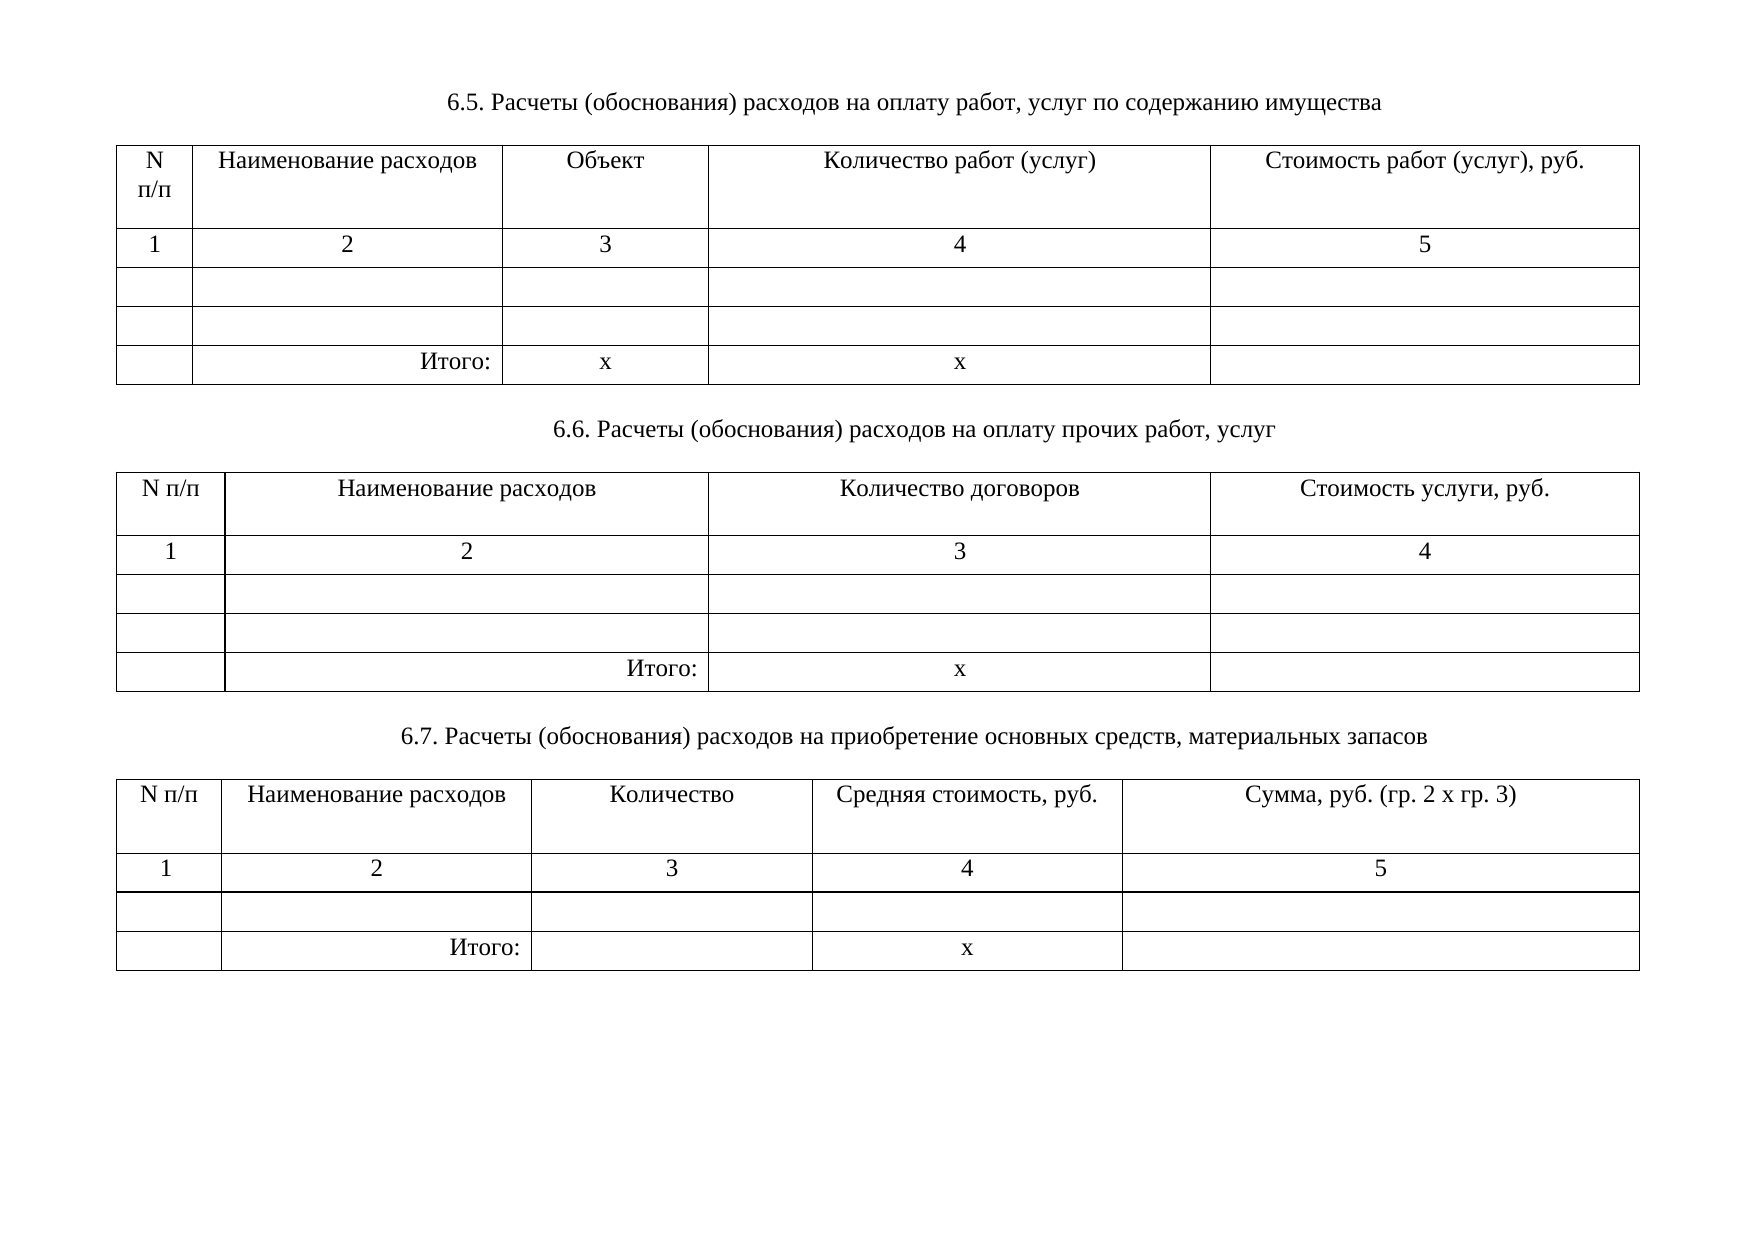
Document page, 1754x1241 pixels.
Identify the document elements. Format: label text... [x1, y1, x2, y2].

table_cell [117, 346, 192, 384]
table_cell [813, 893, 1122, 931]
table_cell 3 [532, 854, 812, 891]
table_cell [193, 268, 502, 306]
table_cell x [503, 346, 708, 384]
table_cell [1123, 893, 1639, 931]
table_cell Итого: [193, 346, 502, 384]
table_cell Итого: [226, 653, 708, 691]
table_cell [1123, 932, 1639, 969]
table_header N п/п [117, 146, 192, 228]
table_cell [1211, 575, 1639, 613]
table_header N п/п [117, 473, 224, 535]
table_cell 2 [193, 229, 502, 267]
table_cell 5 [1123, 854, 1639, 891]
table_header Количество договоров [709, 473, 1210, 535]
table_header N п/п [117, 780, 221, 852]
table_cell 3 [503, 229, 708, 267]
table_cell [117, 893, 221, 931]
table_cell [117, 268, 192, 306]
table_cell [503, 307, 708, 345]
table_cell [117, 932, 221, 969]
table_cell [709, 307, 1210, 345]
table_cell [1211, 307, 1639, 345]
text 6.6. Расчеты (обоснования) расходов на оплату прочих работ, услуг [193, 414, 1636, 443]
text 6.5. Расчеты (обоснования) расходов на оплату работ, услуг по содержанию имущества [193, 87, 1636, 116]
table_cell [193, 307, 502, 345]
table_cell [1211, 614, 1639, 652]
table_cell [117, 307, 192, 345]
table_cell 2 [222, 854, 531, 891]
table_cell Итого: [222, 932, 531, 969]
table_cell [222, 893, 531, 931]
table_header Объект [503, 146, 708, 228]
table_cell x [709, 653, 1210, 691]
table_cell [1211, 653, 1639, 691]
table_header Стоимость работ (услуг), руб. [1211, 146, 1639, 228]
table_cell 4 [709, 229, 1210, 267]
table_cell x [709, 346, 1210, 384]
table_header Наименование расходов [226, 473, 708, 535]
table_cell 4 [1211, 536, 1639, 574]
table_header Количество работ (услуг) [709, 146, 1210, 228]
table_cell [532, 893, 812, 931]
text 6.7. Расчеты (обоснования) расходов на приобретение основных средств, материальных запасов [193, 721, 1636, 750]
table_cell [503, 268, 708, 306]
table_cell [532, 932, 812, 969]
table_header Средняя стоимость, руб. [813, 780, 1122, 852]
table_cell 3 [709, 536, 1210, 574]
table_cell 1 [117, 854, 221, 891]
table_header Наименование расходов [222, 780, 531, 852]
table_header Сумма, руб. (гр. 2 x гр. 3) [1123, 780, 1639, 852]
table_cell 1 [117, 229, 192, 267]
table_cell [1211, 346, 1639, 384]
table_cell [117, 653, 224, 691]
table_cell [709, 575, 1210, 613]
table_cell [117, 614, 224, 652]
table_header Стоимость услуги, руб. [1211, 473, 1639, 535]
table_cell 2 [226, 536, 708, 574]
table_cell [226, 575, 708, 613]
table_cell [117, 575, 224, 613]
table_cell [709, 268, 1210, 306]
table_cell 5 [1211, 229, 1639, 267]
table_cell [226, 614, 708, 652]
table_header Наименование расходов [193, 146, 502, 228]
table_cell 1 [117, 536, 224, 574]
table_cell 4 [813, 854, 1122, 891]
table_cell [709, 614, 1210, 652]
table_header Количество [532, 780, 812, 852]
table_cell x [813, 932, 1122, 969]
table_cell [1211, 268, 1639, 306]
